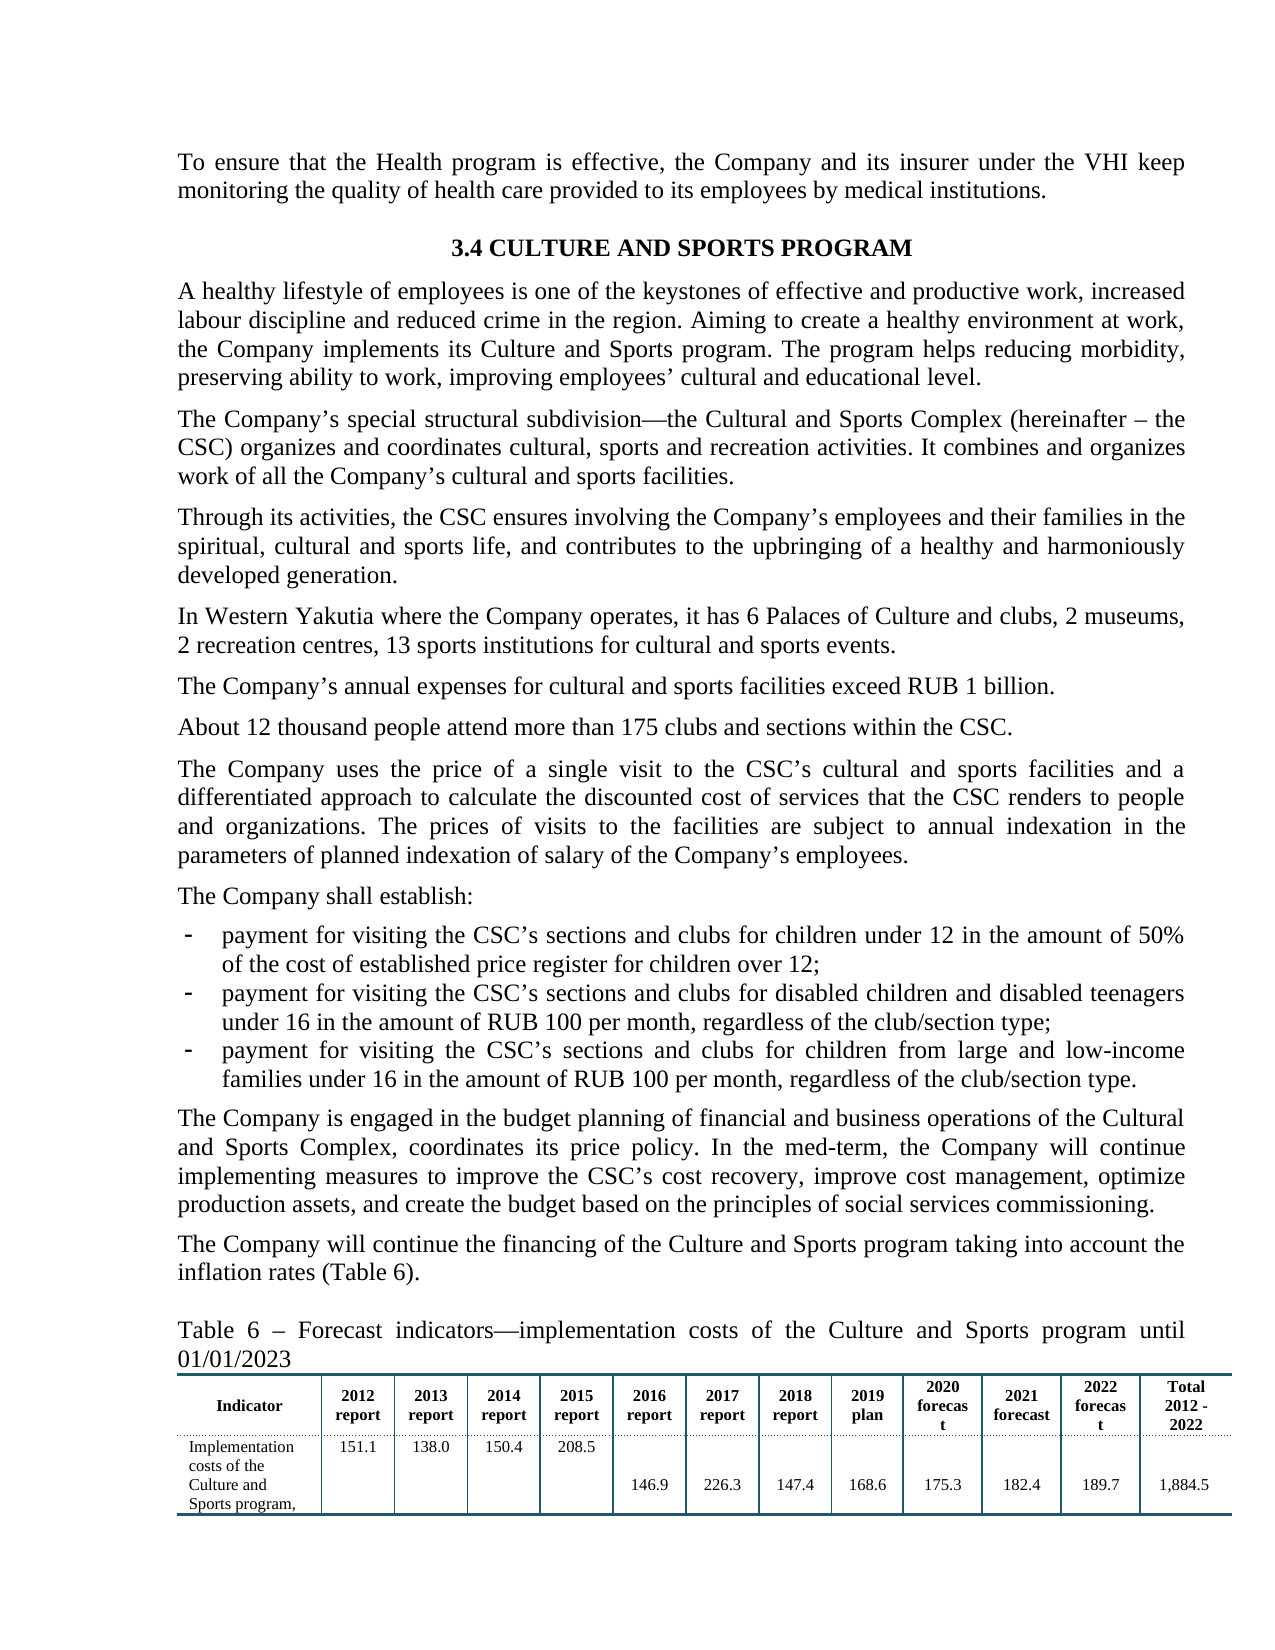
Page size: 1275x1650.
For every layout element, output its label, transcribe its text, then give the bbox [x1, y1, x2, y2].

text The Company is engaged in the budget planning of financial and business operations of the Cultural and Sports Complex, coordinates its price policy. In the med-term, the Company will continue implementing measures to improve the CSC’s cost recovery, improve cost management, optimize production assets, and create the budget based on the principles of social services commissioning. [177, 1103, 1186, 1218]
list payment for visiting the CSC’s sections and clubs for children from large and low-income families under 16 in the amount of RUB 100 per month, regardless of the club/section type. [184, 1035, 1186, 1093]
table_header 2016 report [614, 1376, 685, 1435]
table_cell 151.1 [322, 1435, 394, 1513]
table_header 2017 report [687, 1376, 758, 1435]
table_header 2022 forecast [1062, 1376, 1139, 1435]
list payment for visiting the CSC’s sections and clubs for children under 12 in the amount of 50% of the cost of established price register for children over 12; [184, 920, 1186, 978]
table_cell 175.3 [904, 1435, 981, 1513]
table_header Indicator [177, 1376, 321, 1435]
text The Company will continue the financing of the Culture and Sports program taking into account the inflation rates (Table 6). [177, 1229, 1186, 1286]
table_header 2015 report [541, 1376, 612, 1435]
table_header 2019 plan [832, 1376, 902, 1435]
table_cell 1,884.5 [1141, 1435, 1232, 1513]
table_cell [177, 1435, 321, 1513]
text The Company’s special structural subdivision―the Cultural and Sports Complex (hereinafter – the CSC) organizes and coordinates cultural, sports and recreation activities. It combines and organizes work of all the Company’s cultural and sports facilities. [177, 404, 1186, 490]
table_header 2018 report [760, 1376, 831, 1435]
text About 12 thousand people attend more than 175 clubs and sections within the CSC. [177, 712, 1186, 741]
table_header 2020 forecast [904, 1376, 981, 1435]
table_cell 168.6 [832, 1435, 902, 1513]
text A healthy lifestyle of employees is one of the keystones of effective and productive work, increased labour discipline and reduced crime in the region. Aiming to create a healthy environment at work, the Company implements its Culture and Sports program. The program helps reducing morbidity, preserving ability to work, improving employees’ cultural and educational level. [177, 276, 1186, 391]
text Through its activities, the CSC ensures involving the Company’s employees and their families in the spiritual, cultural and sports life, and contributes to the upbringing of a healthy and harmoniously developed generation. [177, 502, 1186, 589]
table_cell 147.4 [760, 1435, 831, 1513]
table_cell 189.7 [1062, 1435, 1139, 1513]
table_cell 138.0 [395, 1435, 467, 1513]
text The Company’s annual expenses for cultural and sports facilities exceed RUB 1 billion. [177, 671, 1186, 700]
table_cell 182.4 [983, 1435, 1060, 1513]
table_cell 146.9 [614, 1435, 685, 1513]
table_header 2014 report [468, 1376, 539, 1435]
text To ensure that the Health program is effective, the Company and its insurer under the VHI keep monitoring the quality of health care provided to its employees by medical institutions. [177, 147, 1186, 204]
text In Western Yakutia where the Company operates, it has 6 Palaces of Culture and clubs, 2 museums, 2 recreation centres, 13 sports institutions for cultural and sports events. [177, 601, 1186, 659]
table_header Total 2012 - 2022 [1141, 1376, 1232, 1435]
table_header 2012 report [322, 1376, 394, 1435]
table_header 2021 forecast [983, 1376, 1060, 1435]
table_cell 208.5 [541, 1435, 612, 1513]
text Table 6 – Forecast indicators―implementation costs of the Culture and Sports program until 01/01/2023 [177, 1315, 1186, 1372]
text The Company uses the price of a single visit to the CSC’s cultural and sports facilities and a differentiated approach to calculate the discounted cost of services that the CSC renders to people and organizations. The prices of visits to the facilities are subject to annual indexation in the parameters of planned indexation of salary of the Company’s employees. [177, 754, 1186, 869]
list payment for visiting the CSC’s sections and clubs for disabled children and disabled teenagers under 16 in the amount of RUB 100 per month, regardless of the club/section type; [184, 978, 1186, 1035]
text 3.4 CULTURE AND SPORTS PROGRAM [177, 233, 1186, 262]
table_cell 226.3 [687, 1435, 758, 1513]
text The Company shall establish: [177, 881, 1186, 910]
table_header 2013 report [395, 1376, 467, 1435]
table_cell 150.4 [468, 1435, 539, 1513]
